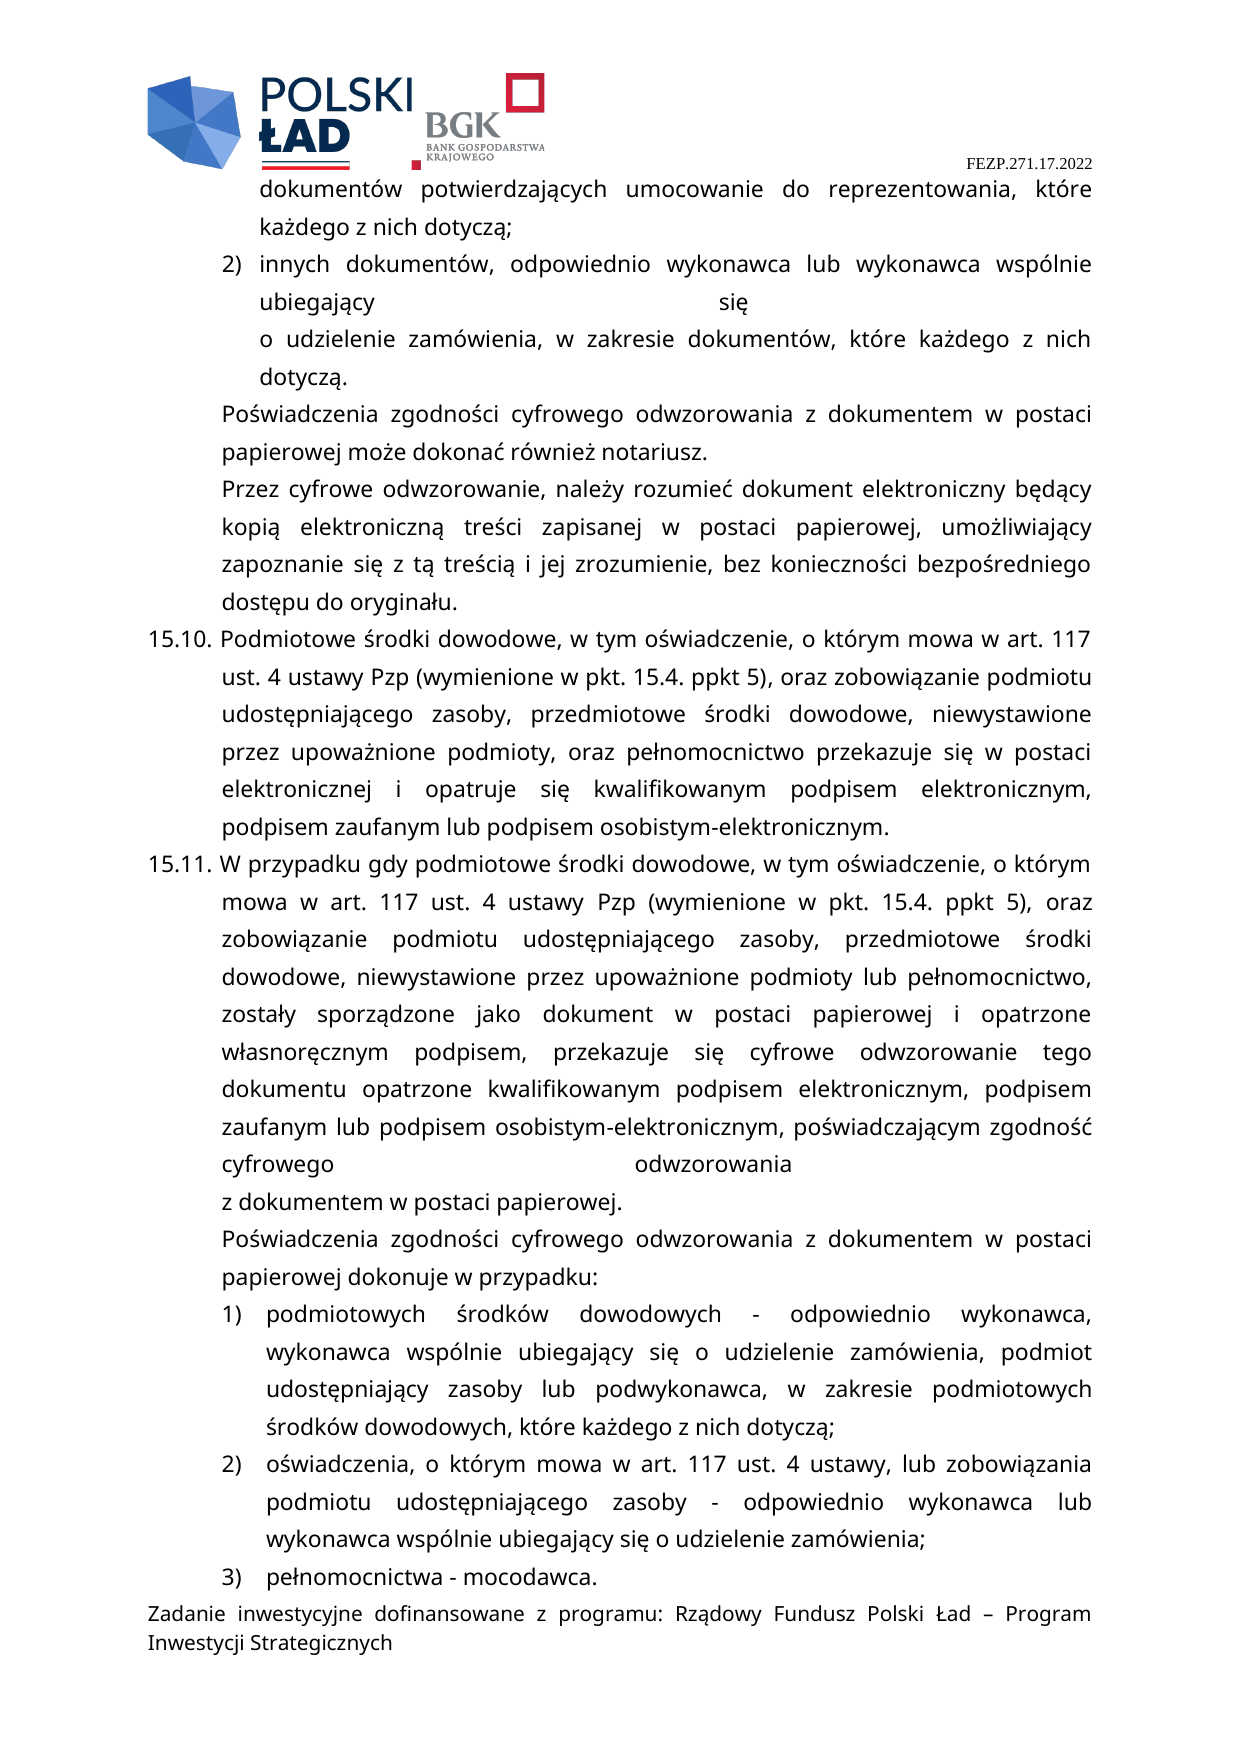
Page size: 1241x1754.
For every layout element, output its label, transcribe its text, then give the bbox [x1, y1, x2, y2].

text 15.10. Podmiotowe środki dowodowe, w tym oświadczenie, o którym mowa w art. 117 ust. 4 ustawy Pzp (wymienione w pkt. 15.4. ppkt 5), oraz zobowiązanie podmiotu udostępniającego zasoby, przedmiotowe środki dowodowe, niewystawione przez upoważnione podmioty, oraz pełnomocnictwo przekazuje się w postaci elektronicznej i opatruje się kwalifikowanym podpisem elektronicznym, podpisem zaufanym lub podpisem osobistym-elektronicznym. [148, 623, 1093, 842]
picture [147, 73, 545, 170]
list innych dokumentów, odpowiednio wykonawca lub wykonawca wspólnie ubiegający się o udzielenie zamówienia, w zakresie dokumentów, które każdego z nich dotyczą. [222, 248, 1093, 392]
text Poświadczenia zgodności cyfrowego odwzorowania z dokumentem w postaci papierowej dokonuje w przypadku: [221, 1223, 1093, 1292]
text Poświadczenia zgodności cyfrowego odwzorowania z dokumentem w postaci papierowej może dokonać również notariusz. [221, 398, 1093, 467]
list oświadczenia, o którym mowa w art. 117 ust. 4 ustawy, lub zobowiązania podmiotu udostępniającego zasoby - odpowiednio wykonawca lub wykonawca wspólnie ubiegający się o udzielenie zamówienia; [221, 1448, 1093, 1554]
text 15.11. W przypadku gdy podmiotowe środki dowodowe, w tym oświadczenie, o którym mowa w art. 117 ust. 4 ustawy Pzp (wymienione w pkt. 15.4. ppkt 5), oraz zobowiązanie podmiotu udostępniającego zasoby, przedmiotowe środki dowodowe, niewystawione przez upoważnione podmioty lub pełnomocnictwo, zostały sporządzone jako dokument w postaci papierowej i opatrzone własnoręcznym podpisem, przekazuje się cyfrowe odwzorowanie tego dokumentu opatrzone kwalifikowanym podpisem elektronicznym, podpisem zaufanym lub podpisem osobistym-elektronicznym, poświadczającym zgodność cyfrowego odwzorowania z dokumentem w postaci papierowej. [148, 848, 1093, 1217]
list pełnomocnictwa - mocodawca. [221, 1560, 1093, 1592]
text Przez cyfrowe odwzorowanie, należy rozumieć dokument elektroniczny będący kopią elektroniczną treści zapisanej w postaci papierowej, umożliwiający zapoznanie się z tą treścią i jej zrozumienie, bez konieczności bezpośredniego dostępu do oryginału. [221, 473, 1093, 617]
list podmiotowych środków dowodowych - odpowiednio wykonawca, wykonawca wspólnie ubiegający się o udzielenie zamówienia, podmiot udostępniający zasoby lub podwykonawca, w zakresie podmiotowych środków dowodowych, które każdego z nich dotyczą; [221, 1298, 1093, 1442]
